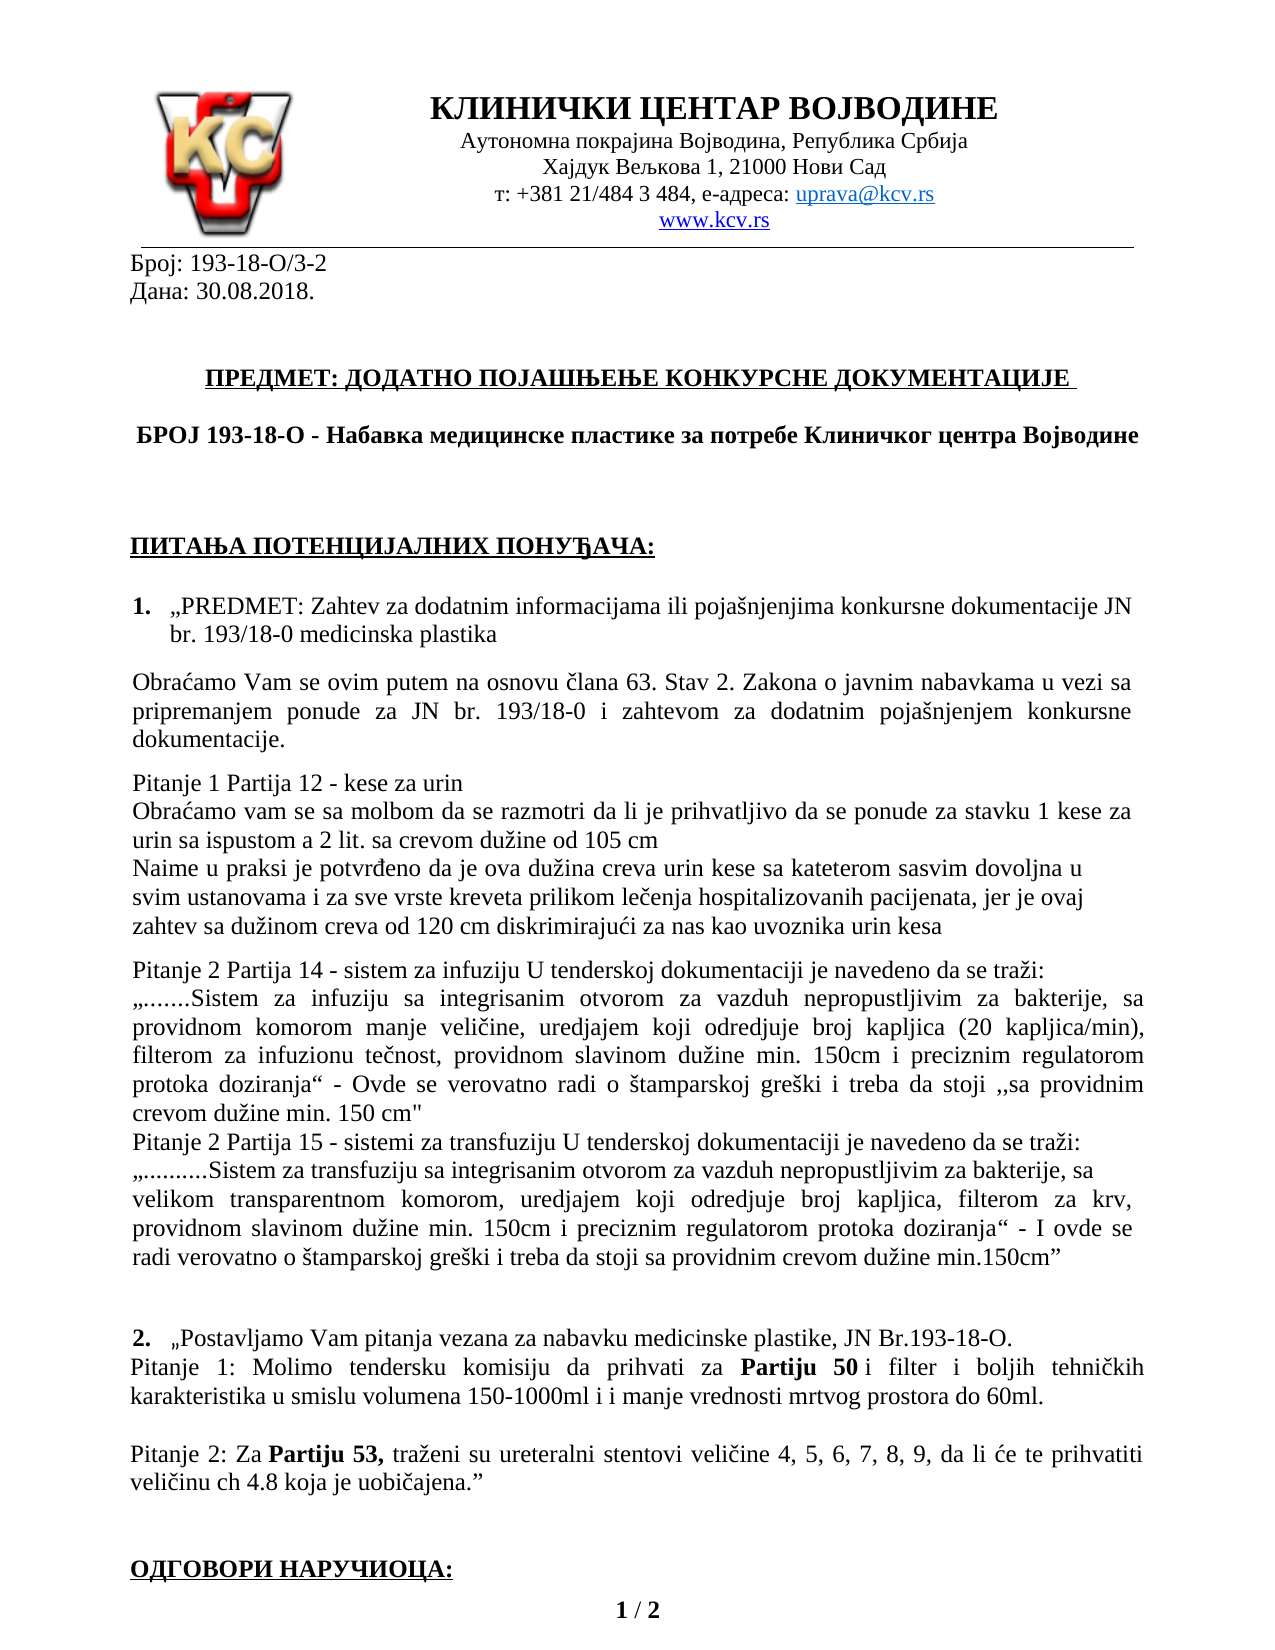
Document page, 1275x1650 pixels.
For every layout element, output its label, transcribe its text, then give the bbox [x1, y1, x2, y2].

text ПИТАЊА ПОТЕНЦИЈАЛНИХ ПОНУЂАЧА: [130, 531, 1145, 560]
text Naime u praksi je potvrđeno da je ova dužina creva urin kese sa kateterom sasvim dovoljna u svim ustanovama i za sve vrste kreveta prilikom lečenja hospitalizovanih pacijenata, jer je ovaj zahtev sa dužinom creva od 120 cm diskrimirajući za nas kao uvoznika urin kesa [132, 853, 1085, 940]
text Дана: 30.08.2018. [130, 276, 1145, 305]
text Pitanje 2 Partija 15 - sistemi za transfuziju U tenderskoj dokumentaciji je navedeno da se traži: [132, 1127, 1133, 1156]
text ПРЕДМЕТ: ДОДАТНО ПОЈАШЊЕЊЕ КОНКУРСНЕ ДОКУМЕНТАЦИЈЕ [130, 363, 1145, 391]
text velikom transparentnom komorom, uredjajem koji odredjuje broj kapljica, filterom za krv, providnom slavinom dužine min. 150cm i preciznim regulatorom protoka doziranja“ - I ovde se radi verovatno o štamparskoj greški i treba da stoji sa providnim crevom dužine min.150cm” [132, 1184, 1133, 1271]
text Број: 193-18-О/3-2 [130, 248, 1160, 276]
text „ Sistem za transfuziju sa integrisanim otvorom za vazduh nepropustljivim za bakterije, sa [132, 1156, 1145, 1184]
list „Postavljamo Vam pitanja vezana za nabavku medicinske plastike, JN Br.193-18-O. [132, 1322, 1145, 1352]
text Obraćamo vam se sa molbom da se razmotri da li je prihvatljivo da se ponude za stavku 1 kese za urin sa ispustom a 2 lit. sa crevom dužine od 105 cm [132, 796, 1133, 853]
text ОДГОВОРИ НАРУЧИОЦА: [130, 1554, 1145, 1582]
table_header КЛИНИЧКИ ЦЕНТАР ВОЈВОДИНЕ Аутономна покрајина Војводина, Република Србија Хајдук Вељкова 1, 21000 Нови Сад т: +381 21/484 3 484, е-адреса: uprava@kcv.rs www.kcv.rs [294, 89, 1134, 247]
text Obraćamo Vam se ovim putem na osnovu člana 63. Stav 2. Zakona o javnim nabavkama u vezi sa pripremanjem ponude za JN br. 193/18-0 i zahtevom za dodatnim pojašnjenjem konkursne dokumentacije. [132, 667, 1133, 753]
table_header [141, 89, 294, 247]
list „PREDMET: Zahtev za dodatnim informacijama ili pojašnjenjima konkursne dokumentacije JN br. 193/18-0 medicinska plastika [132, 591, 1133, 648]
text Pitanje 1 Partija 12 - kese za urin [132, 774, 1145, 796]
picture [152, 88, 295, 238]
text „ Sistem za infuziju sa integrisanim otvorom za vazduh nepropustljivim za bakterije, sa providnom komorom manje veličine, uredjajem koji odredjuje broj kapljica (20 kapljica/min), filterom za infuzionu tečnost, providnom slavinom dužine min. 150cm i preciznim regulatorom protoka doziranja“ - Ovde se verovatno radi o štamparskoj greški i treba da stoji ,,sa providnim crevom dužine min. 150 cm" [132, 983, 1145, 1127]
text Pitanje 1: Molimo tendersku komisiju da prihvati za Partiju 50 i filter i boljih tehničkih karakteristika u smislu volumena 150-1000ml i i manje vrednosti mrtvog prostora do 60ml. [130, 1352, 1145, 1410]
text Pitanje 2: Za Partiju 53, traženi su ureteralni stentovi veličine 4, 5, 6, 7, 8, 9, da li će te prihvatiti veličinu ch 4.8 koja je uobičajena.” [130, 1439, 1145, 1496]
text БРОЈ 193-18-О - Набавка медицинске пластике за потребе Клиничког центра Војводине [130, 420, 1145, 449]
text Pitanje 2 Partija 14 - sistem za infuziju U tenderskoj dokumentaciji je navedeno da se traži: [132, 958, 1133, 983]
